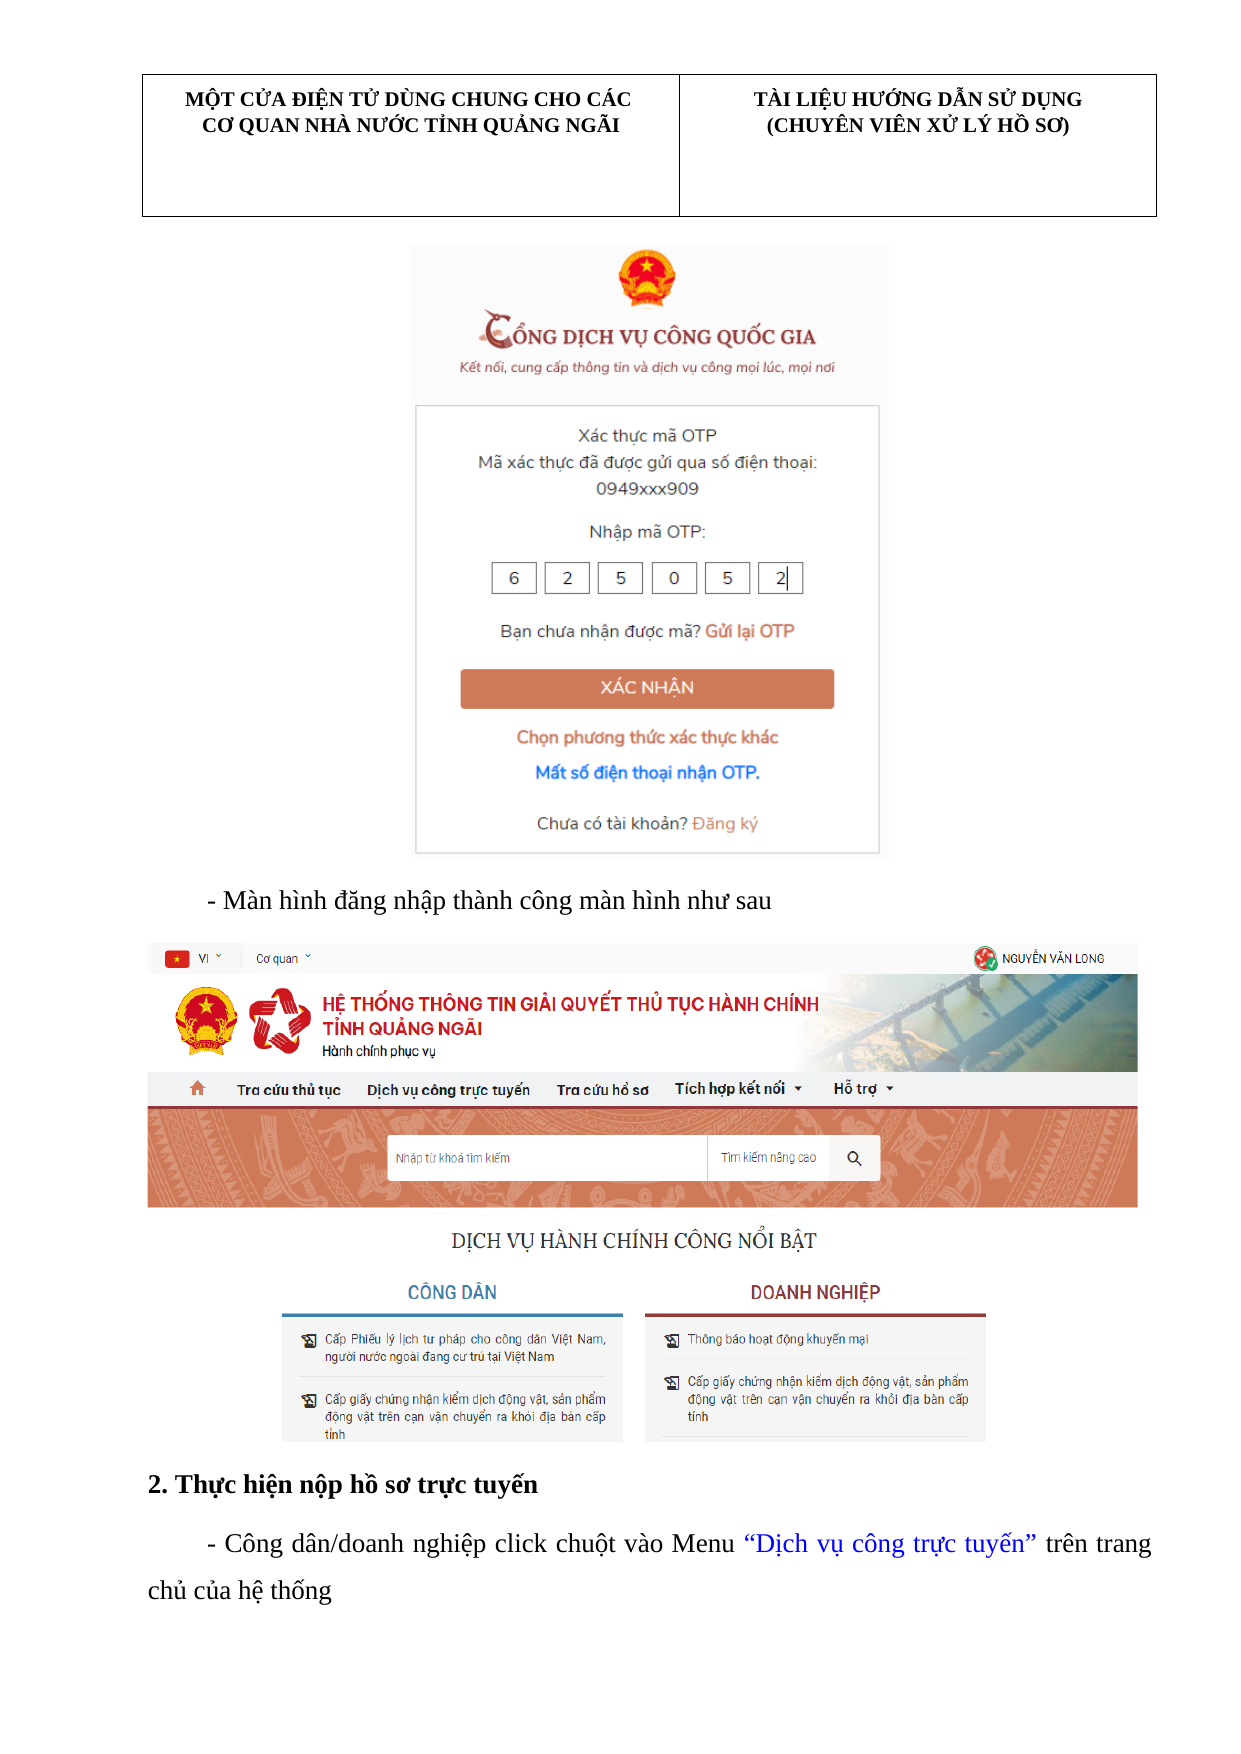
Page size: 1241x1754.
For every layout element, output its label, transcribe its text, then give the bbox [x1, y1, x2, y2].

picture [410, 245, 889, 858]
text 2. Thực hiện nộp hồ sơ trực tuyến [148, 1468, 1152, 1499]
text - Công dân/doanh nghiệp click chuột vào Menu “Dịch vụ công trực tuyến” trên trang chủ của hệ thống [148, 1527, 1152, 1605]
text - Màn hình đăng nhập thành công màn hình như sau [148, 884, 1152, 916]
picture [147, 943, 1138, 1442]
